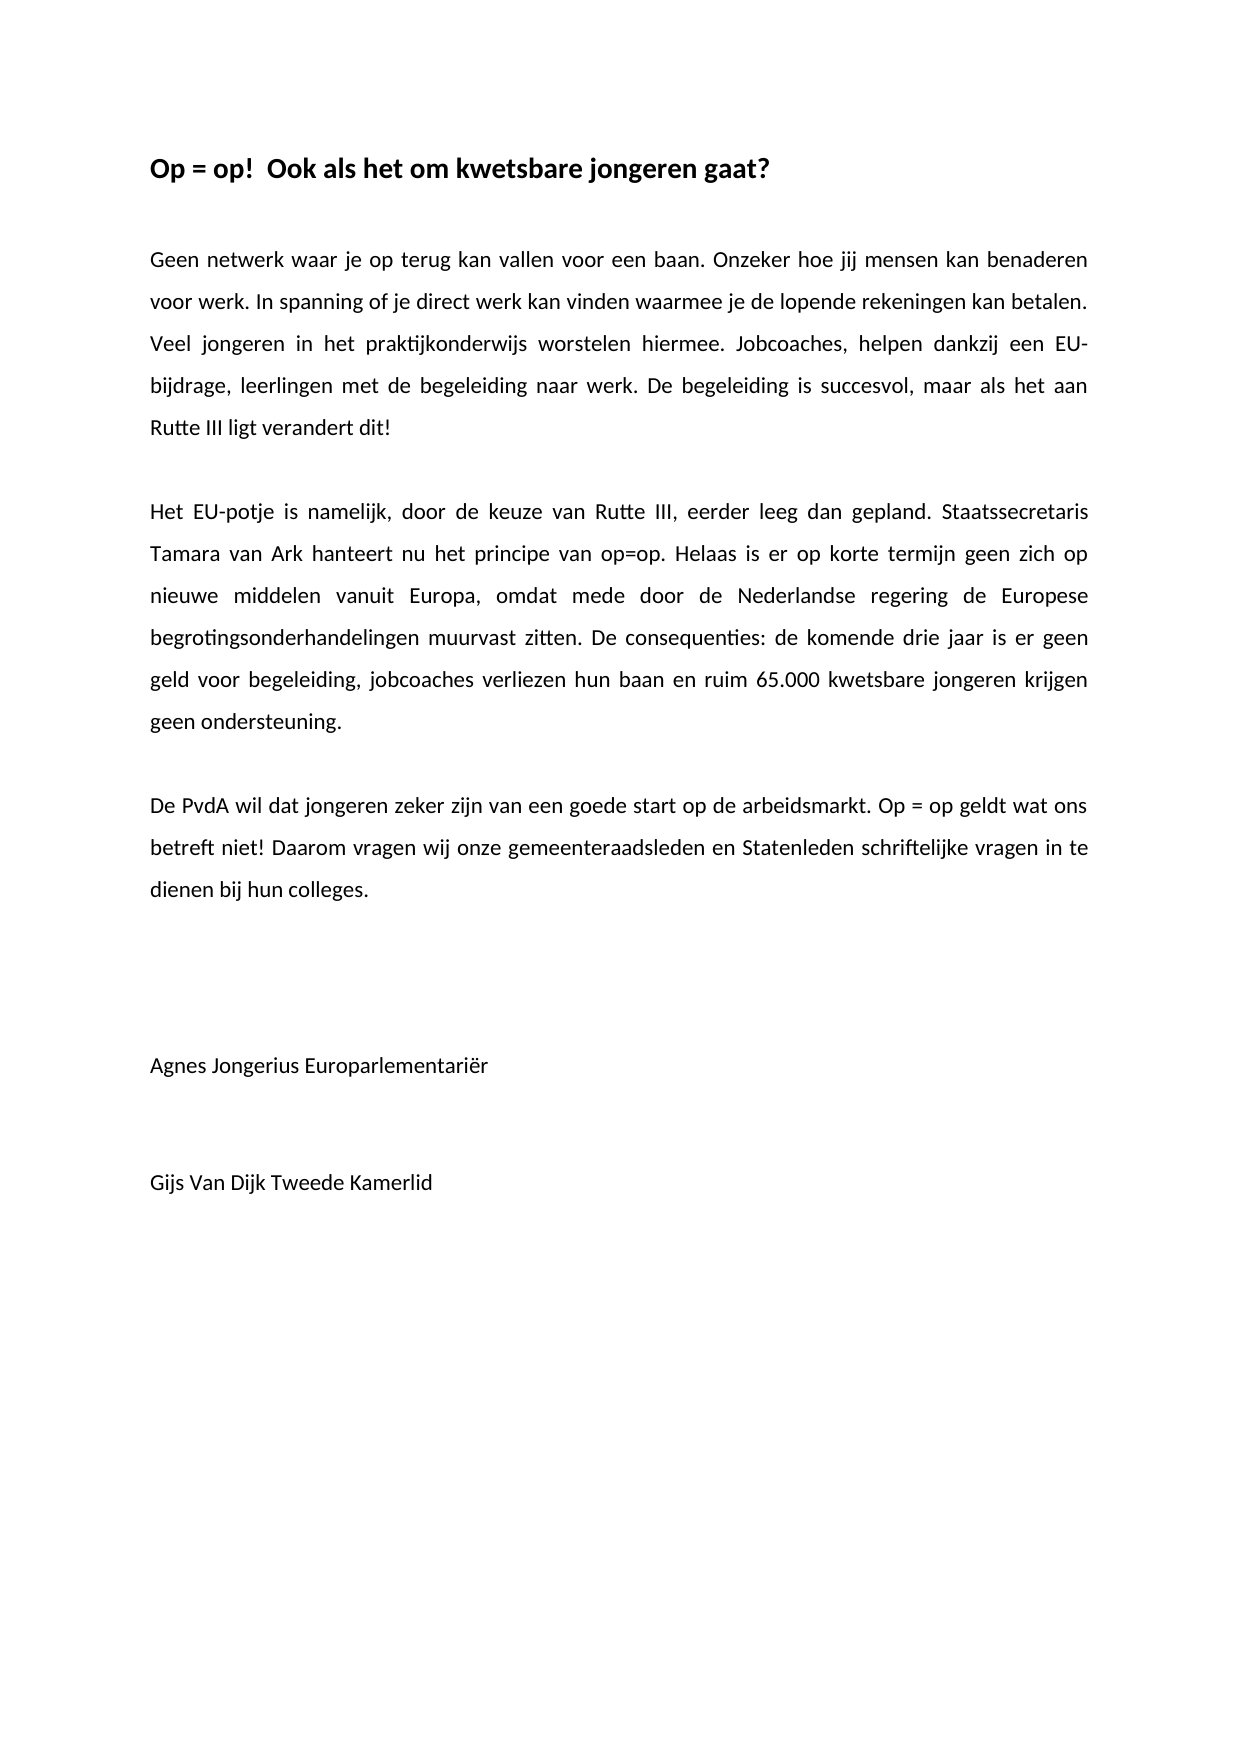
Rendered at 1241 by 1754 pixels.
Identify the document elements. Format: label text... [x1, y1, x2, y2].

text Het EU-potje is namelijk, door de keuze van Rutte III, eerder leeg dan gepland. Staatssecretaris Tamara van Ark hanteert nu het principe van op=op. Helaas is er op korte termijn geen zich op nieuwe middelen vanuit Europa, omdat mede door de Nederlandse regering de Europese begrotingsonderhandelingen muurvast zitten. De consequenties: de komende drie jaar is er geen geld voor begeleiding, jobcoaches verliezen hun baan en ruim 65.000 kwetsbare jongeren krijgen geen ondersteuning. [150, 497, 1090, 735]
text Op = op! Ook als het om kwetsbare jongeren gaat? [150, 150, 1090, 186]
text De PvdA wil dat jongeren zeker zijn van een goede start op de arbeidsmarkt. Op = op geldt wat ons betreft niet! Daarom vragen wij onze gemeenteraadsleden en Statenleden schriftelijke vragen in te dienen bij hun colleges. [150, 791, 1090, 903]
text Agnes Jongerius Europarlementariër [150, 1051, 1090, 1079]
text Geen netwerk waar je op terug kan vallen voor een baan. Onzeker hoe jij mensen kan benaderen voor werk. In spanning of je direct werk kan vinden waarmee je de lopende rekeningen kan betalen. Veel jongeren in het praktijkonderwijs worstelen hiermee. Jobcoaches, helpen dankzij een EU-bijdrage, leerlingen met de begeleiding naar werk. De begeleiding is succesvol, maar als het aan Rutte III ligt verandert dit! [150, 245, 1090, 441]
text Gijs Van Dijk Tweede Kamerlid [150, 1168, 1090, 1196]
